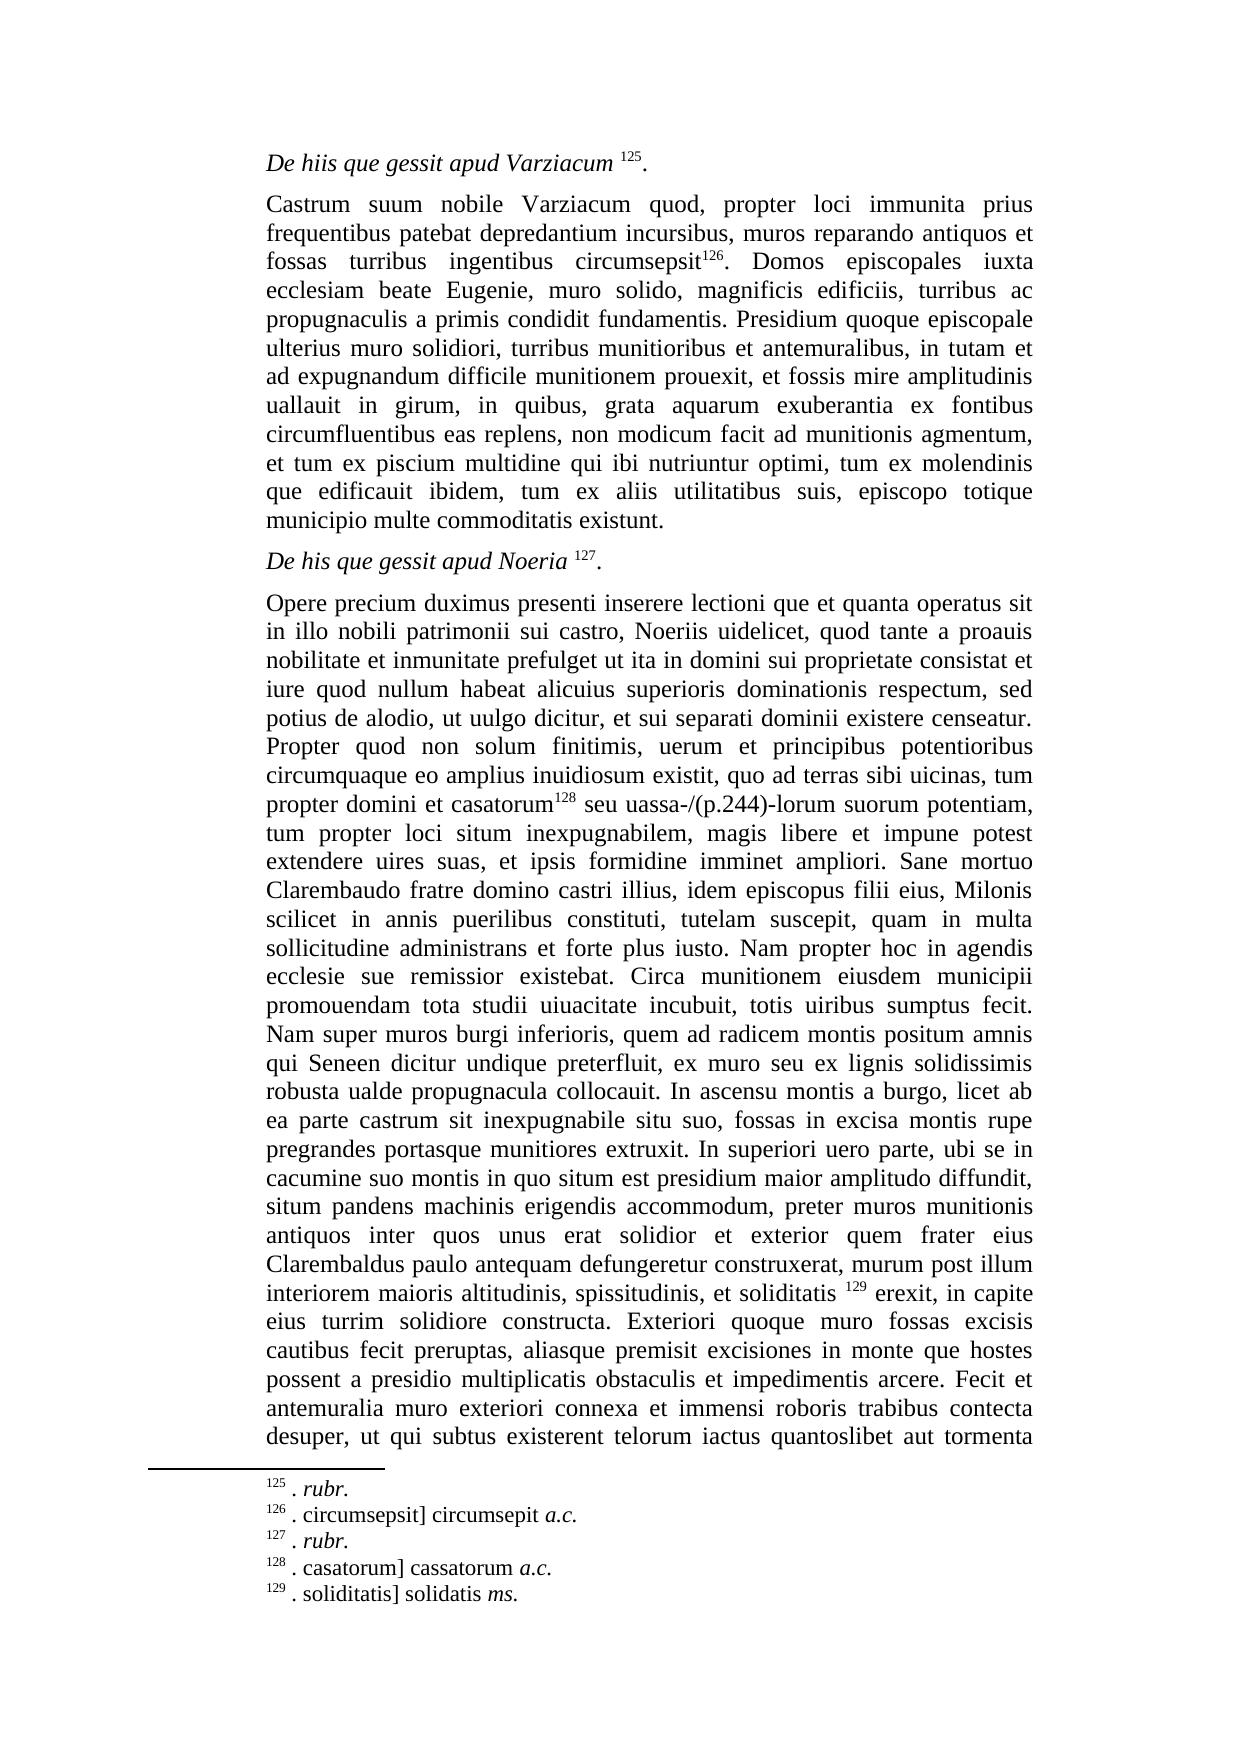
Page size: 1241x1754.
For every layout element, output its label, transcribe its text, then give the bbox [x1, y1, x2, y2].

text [266, 588, 1033, 1450]
text De hiis que gessit apud Varziacum . [266, 148, 1033, 176]
text De his que gessit apud Noeria . [266, 546, 1033, 575]
text Castrum suum nobile Varziacum quod, propter loci immunita prius frequentibus patebat depredantium incursibus, muros reparando antiquos et fossas turribus ingentibus circumsepsit. Domos episcopales iuxta ecclesiam beate Eugenie, muro solido, magnificis edificiis, turribus ac propugnaculis a primis condidit fundamentis. Presidium quoque episcopale ulterius muro solidiori, turribus munitioribus et antemuralibus, in tutam et ad expugnandum difficile munitionem prouexit, et fossis mire amplitudinis uallauit in girum, in quibus, grata aquarum exuberantia ex fontibus circumfluentibus eas replens, non modicum facit ad munitionis agmentum, et tum ex piscium multidine qui ibi nutriuntur optimi, tum ex molendinis que edificauit ibidem, tum ex aliis utilitatibus suis, episcopo totique municipio multe commoditatis existunt. [266, 189, 1033, 534]
